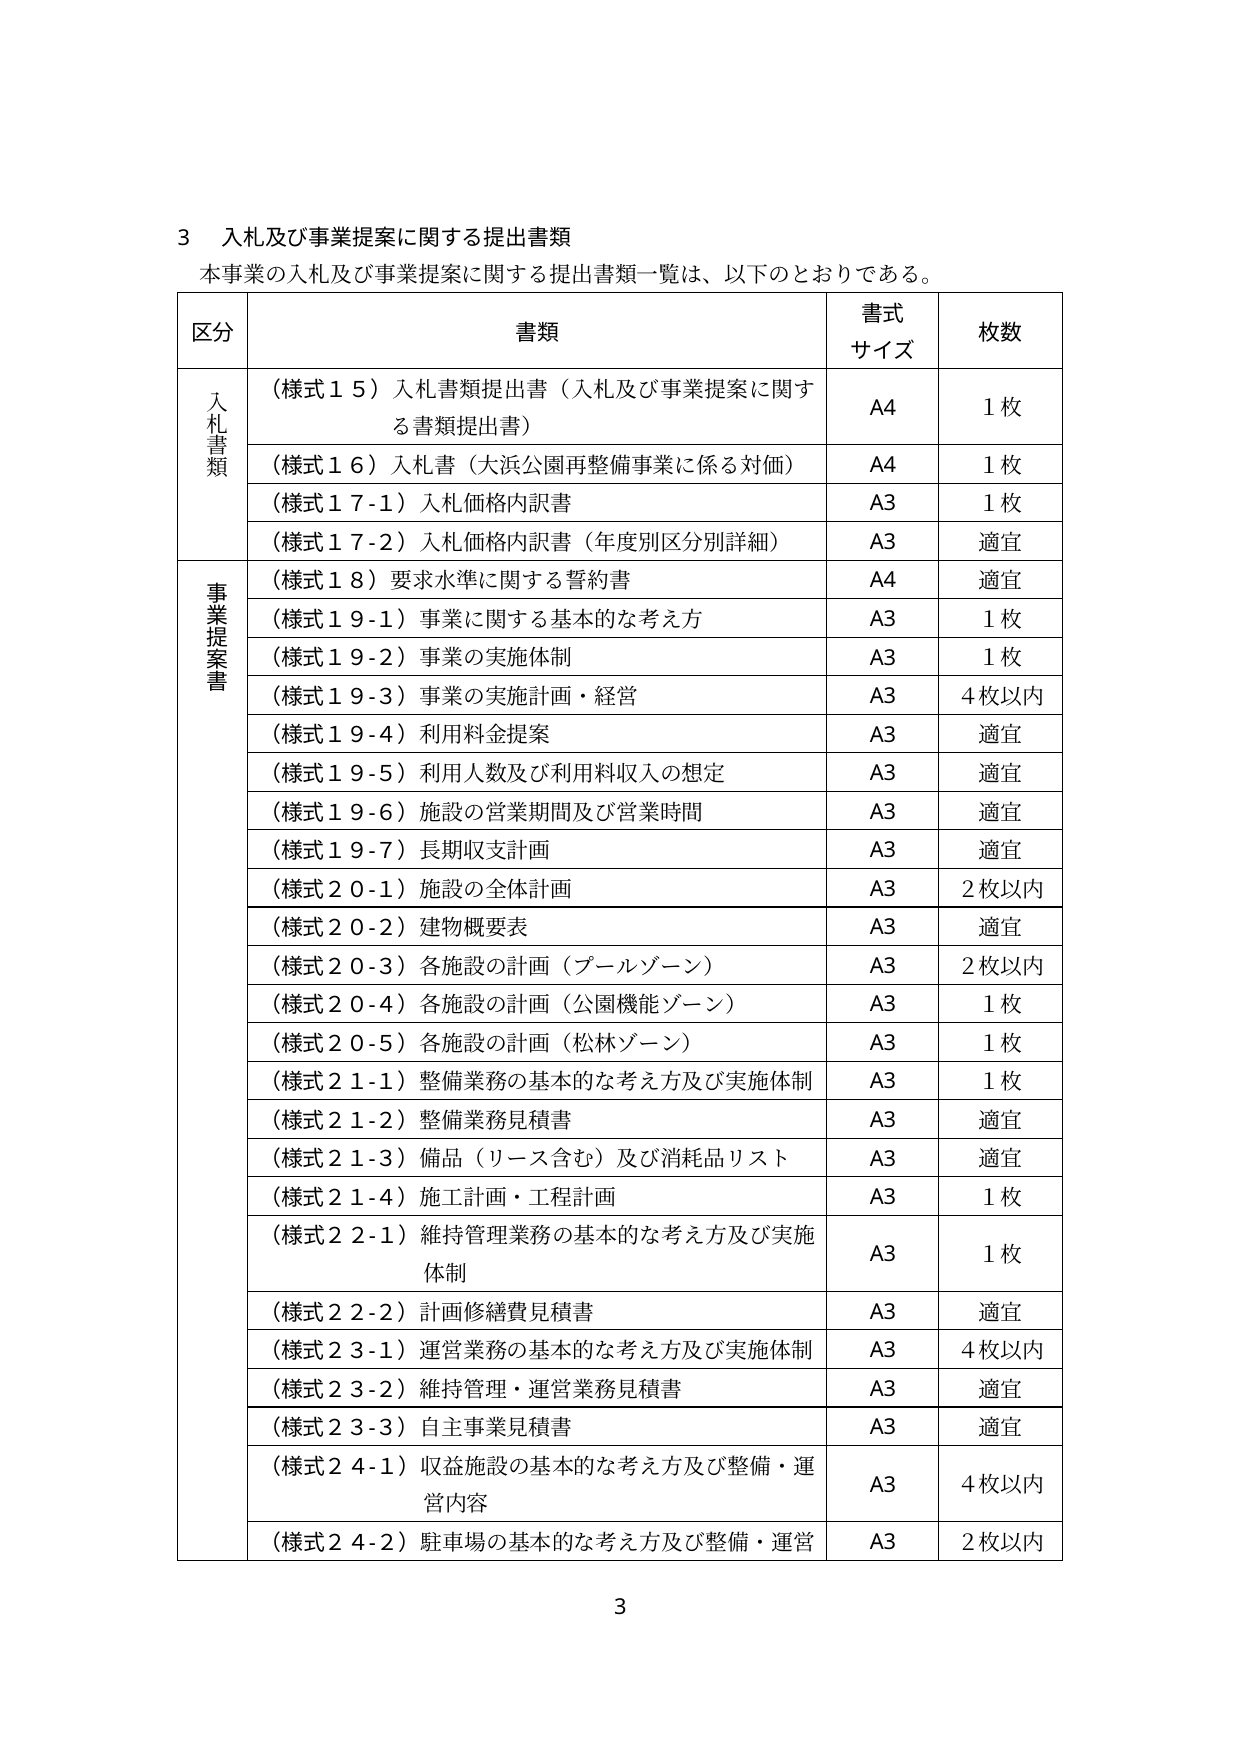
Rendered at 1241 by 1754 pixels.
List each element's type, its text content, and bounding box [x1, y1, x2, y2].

table_cell ２枚以内 [939, 1522, 1062, 1559]
table_cell 適宜 [939, 715, 1062, 752]
table_cell A3 [827, 1216, 938, 1291]
table_cell １枚 [939, 638, 1062, 675]
table_cell A3 [827, 599, 938, 637]
table_cell １枚 [939, 369, 1062, 444]
table_cell １枚 [939, 484, 1062, 521]
table_cell A3 [827, 869, 938, 906]
table_cell A3 [827, 1369, 938, 1406]
table_cell A3 [827, 792, 938, 829]
table_cell （様式１７-１）入札価格内訳書 [248, 484, 826, 521]
table_cell A3 [827, 1292, 938, 1329]
table_header 区分 [178, 293, 247, 368]
table_cell （様式２２-１）維持管理業務の基本的な考え方及び実施体制 [248, 1216, 826, 1291]
table_cell 適宜 [939, 522, 1062, 559]
table_header 書式 サイズ [827, 293, 938, 368]
subtitle 入札及び事業提案に関する提出書類 [177, 217, 1063, 254]
table_cell （様式２１-４）施工計画・工程計画 [248, 1177, 826, 1215]
table_cell A3 [827, 676, 938, 714]
table_cell A3 [827, 1522, 938, 1559]
table_cell 入札書類 [178, 369, 247, 559]
table_cell （様式２４-１）収益施設の基本的な考え方及び整備・運営内容 [248, 1446, 826, 1521]
table_cell A3 [827, 830, 938, 868]
table_cell （様式１９-６）施設の営業期間及び営業時間 [248, 792, 826, 829]
table_cell （様式１８）要求水準に関する誓約書 [248, 561, 826, 598]
table_cell 適宜 [939, 830, 1062, 868]
table_header 枚数 [939, 293, 1062, 368]
table_cell A3 [827, 1023, 938, 1061]
table_cell １枚 [939, 1177, 1062, 1215]
table_cell A3 [827, 484, 938, 521]
table_cell （様式２１-２）整備業務見積書 [248, 1100, 826, 1138]
table_cell （様式２０-２）建物概要表 [248, 908, 826, 945]
table_cell A3 [827, 1408, 938, 1445]
table_cell （様式２０-４）各施設の計画（公園機能ゾーン） [248, 985, 826, 1022]
table_cell 事業提案書 [178, 561, 247, 1559]
table_cell ２枚以内 [939, 946, 1062, 983]
table_cell 適宜 [939, 908, 1062, 945]
table_cell （様式１９-１）事業に関する基本的な考え方 [248, 599, 826, 637]
table_cell ２枚以内 [939, 869, 1062, 906]
table_cell A3 [827, 985, 938, 1022]
table_cell A3 [827, 1177, 938, 1215]
table_cell 適宜 [939, 1292, 1062, 1329]
table_cell A3 [827, 1139, 938, 1176]
table_cell （様式１５）入札書類提出書（入札及び事業提案に関する書類提出書） [248, 369, 826, 444]
table_cell A3 [827, 1330, 938, 1368]
table_cell A3 [827, 753, 938, 791]
table_cell 適宜 [939, 1100, 1062, 1138]
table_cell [248, 1522, 826, 1559]
table_cell （様式２０-３）各施設の計画（プールゾーン） [248, 946, 826, 983]
table_cell （様式２１-１）整備業務の基本的な考え方及び実施体制 [248, 1062, 826, 1099]
table_cell （様式１９-３）事業の実施計画・経営 [248, 676, 826, 714]
table_cell （様式１６）入札書（大浜公園再整備事業に係る対価） [248, 445, 826, 482]
table_cell １枚 [939, 1062, 1062, 1099]
table_cell ４枚以内 [939, 1446, 1062, 1521]
text 本事業の入札及び事業提案に関する提出書類一覧は、以下のとおりである。 [177, 254, 1063, 292]
table_cell 適宜 [939, 561, 1062, 598]
table_cell （様式１９-５）利用人数及び利用料収入の想定 [248, 753, 826, 791]
table_cell A4 [827, 445, 938, 482]
table_cell A3 [827, 908, 938, 945]
table_cell １枚 [939, 599, 1062, 637]
table_cell １枚 [939, 985, 1062, 1022]
table_cell 適宜 [939, 1408, 1062, 1445]
table_cell （様式２１-３）備品（リース含む）及び消耗品リスト [248, 1139, 826, 1176]
table_header 書類 [248, 293, 826, 368]
table_cell （様式１９-４）利用料金提案 [248, 715, 826, 752]
table_cell １枚 [939, 1023, 1062, 1061]
table_cell （様式２０-５）各施設の計画（松林ゾーン） [248, 1023, 826, 1061]
table_cell A3 [827, 1100, 938, 1138]
table_cell A3 [827, 522, 938, 559]
table_cell １枚 [939, 1216, 1062, 1291]
table_cell （様式２２-２）計画修繕費見積書 [248, 1292, 826, 1329]
table_cell （様式２３-３）自主事業見積書 [248, 1408, 826, 1445]
table_cell （様式２０-１）施設の全体計画 [248, 869, 826, 906]
table_cell A3 [827, 715, 938, 752]
table_cell A4 [827, 561, 938, 598]
table_cell 適宜 [939, 753, 1062, 791]
table_cell （様式１７-２）入札価格内訳書（年度別区分別詳細） [248, 522, 826, 559]
table_cell １枚 [939, 445, 1062, 482]
table_cell A4 [827, 369, 938, 444]
table_cell A3 [827, 638, 938, 675]
table_cell ４枚以内 [939, 1330, 1062, 1368]
table_cell 適宜 [939, 792, 1062, 829]
table_cell 適宜 [939, 1369, 1062, 1406]
table_cell （様式１９-２）事業の実施体制 [248, 638, 826, 675]
table_cell 適宜 [939, 1139, 1062, 1176]
table_cell （様式１９-７）長期収支計画 [248, 830, 826, 868]
table_cell （様式２３-１）運営業務の基本的な考え方及び実施体制 [248, 1330, 826, 1368]
table_cell ４枚以内 [939, 676, 1062, 714]
table_cell A3 [827, 1446, 938, 1521]
table_cell A3 [827, 1062, 938, 1099]
table_cell A3 [827, 946, 938, 983]
table_cell （様式２３-２）維持管理・運営業務見積書 [248, 1369, 826, 1406]
